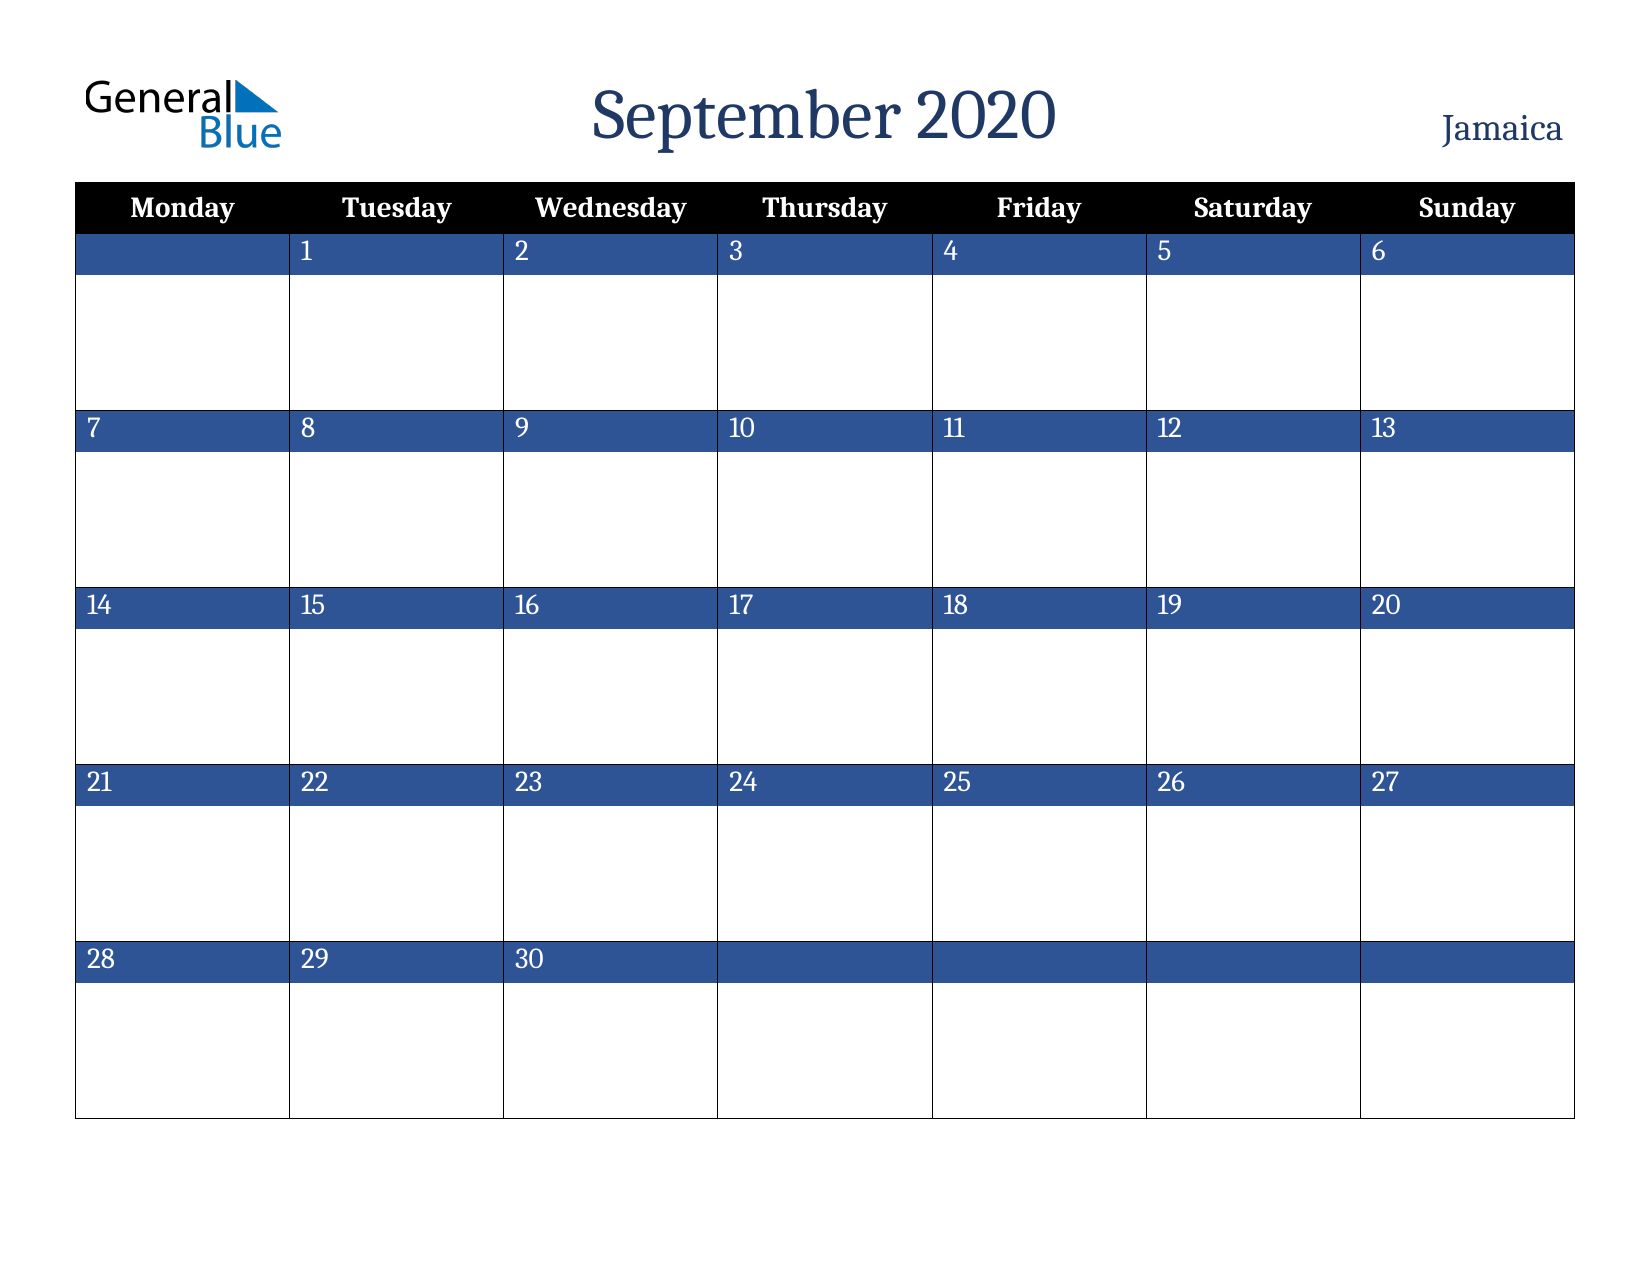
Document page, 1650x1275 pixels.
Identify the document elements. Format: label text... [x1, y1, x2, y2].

table_cell [290, 275, 503, 410]
table_cell 11 [933, 411, 1146, 452]
table_cell Thursday [718, 183, 932, 233]
table_cell [76, 275, 289, 410]
table_cell [290, 629, 503, 764]
table_cell [718, 942, 932, 983]
table_cell [718, 275, 932, 410]
table_cell [76, 629, 289, 764]
table_cell [933, 806, 1146, 941]
table_cell 12 [1147, 411, 1360, 452]
table_cell 28 [76, 942, 289, 983]
table_cell [718, 983, 932, 1118]
table_cell Monday [76, 183, 289, 233]
table_cell 26 [1147, 765, 1360, 806]
table_cell 30 [504, 942, 717, 983]
table_cell 3 [718, 234, 932, 275]
table_cell [1361, 275, 1574, 410]
table_cell 25 [933, 765, 1146, 806]
table_cell 24 [718, 765, 932, 806]
table_cell 1 [290, 234, 503, 275]
table_cell [504, 806, 717, 941]
table_cell [1147, 452, 1360, 587]
table_cell 13 [1361, 411, 1574, 452]
table_header [76, 75, 503, 182]
table_cell 6 [1361, 234, 1574, 275]
table_cell [933, 275, 1146, 410]
table_cell [1147, 806, 1360, 941]
table_cell [290, 983, 503, 1118]
table_cell [76, 983, 289, 1118]
table_cell [1147, 942, 1360, 983]
table_cell 7 [76, 411, 289, 452]
picture [86, 80, 281, 148]
table_cell [504, 452, 717, 587]
table_cell [1361, 806, 1574, 941]
table_cell [504, 983, 717, 1118]
table_cell 10 [718, 411, 932, 452]
table_cell [290, 806, 503, 941]
table_cell [933, 452, 1146, 587]
table_cell Sunday [1361, 183, 1574, 233]
table_cell [718, 806, 932, 941]
table_cell 15 [290, 588, 503, 629]
table_cell 16 [504, 588, 717, 629]
table_cell 21 [76, 765, 289, 806]
table_cell [504, 275, 717, 410]
table_cell 9 [504, 411, 717, 452]
table_cell 14 [76, 588, 289, 629]
table_cell Wednesday [504, 183, 717, 233]
table_cell 4 [933, 234, 1146, 275]
table_cell [504, 629, 717, 764]
table_cell Saturday [1147, 183, 1360, 233]
table_cell 19 [1147, 588, 1360, 629]
table_cell [933, 629, 1146, 764]
table_cell 20 [1361, 588, 1574, 629]
table_cell [76, 234, 289, 275]
table_cell 27 [1361, 765, 1574, 806]
table_cell [718, 629, 932, 764]
table_cell 2 [504, 234, 717, 275]
table_cell 17 [718, 588, 932, 629]
table_header Jamaica [1146, 75, 1574, 182]
table_cell [1147, 629, 1360, 764]
table_cell 29 [290, 942, 503, 983]
table_cell [1361, 452, 1574, 587]
table_cell [1361, 942, 1574, 983]
table_cell [1361, 629, 1574, 764]
table_cell [290, 452, 503, 587]
table_cell [1147, 275, 1360, 410]
table_cell 8 [290, 411, 503, 452]
table_cell 18 [933, 588, 1146, 629]
table_cell 23 [504, 765, 717, 806]
table_cell Tuesday [290, 183, 503, 233]
table_cell [1147, 983, 1360, 1118]
table_cell 5 [1147, 234, 1360, 275]
table_cell [933, 983, 1146, 1118]
table_cell [76, 452, 289, 587]
table_header September 2020 [504, 75, 1146, 182]
table_cell [1361, 983, 1574, 1118]
table_cell [933, 942, 1146, 983]
table_cell [718, 452, 932, 587]
table_cell 22 [290, 765, 503, 806]
table_cell [76, 806, 289, 941]
table_cell Friday [933, 183, 1146, 233]
